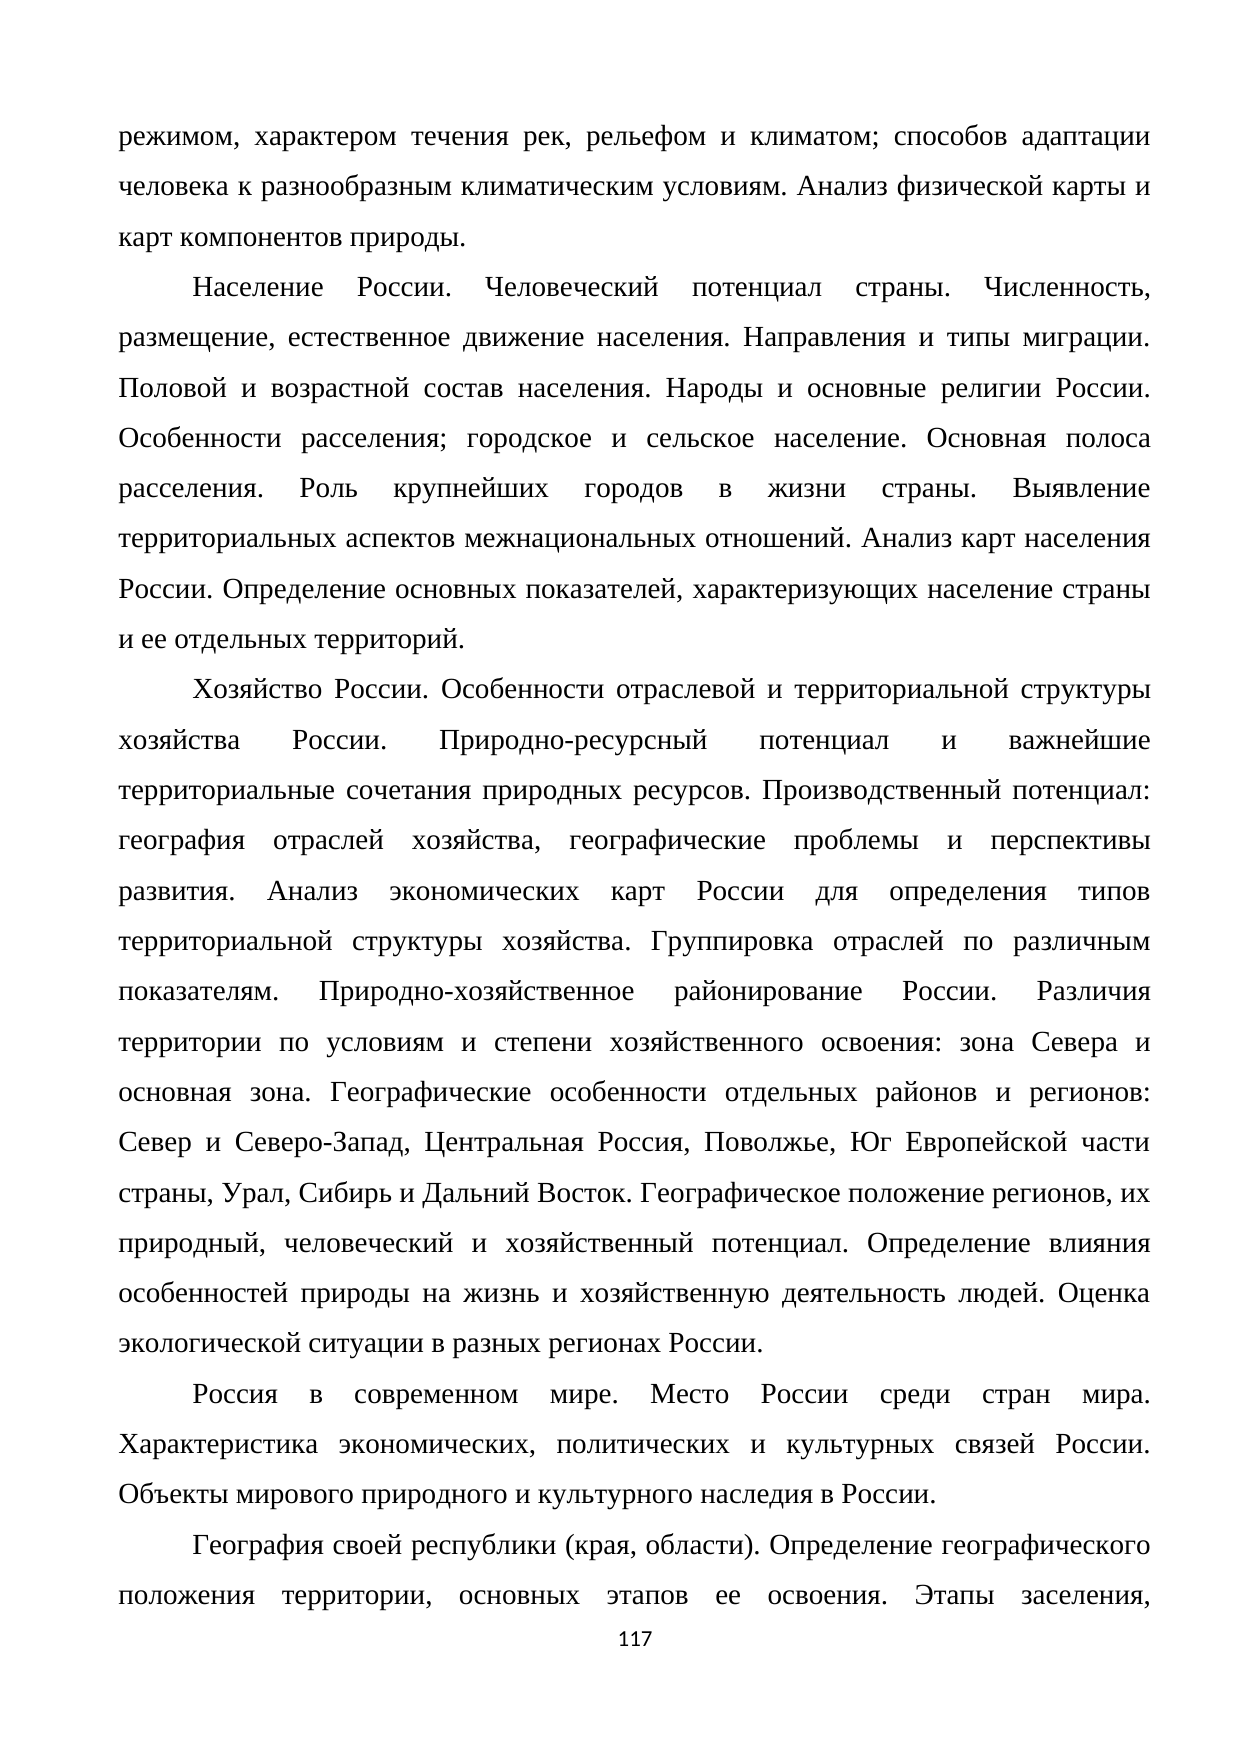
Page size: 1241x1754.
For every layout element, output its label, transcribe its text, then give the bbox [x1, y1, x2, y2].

text Хозяйство России. Особенности отраслевой и территориальной структуры хозяйства России. Природно-ресурсный потенциал и важнейшие территориальные сочетания природных ресурсов. Производственный потенциал: география отраслей хозяйства, географические проблемы и перспективы развития. Анализ экономических карт России для определения типов территориальной структуры хозяйства. Группировка отраслей по различным показателям. Природно-хозяйственное районирование России. Различия территории по условиям и степени хозяйственного освоения: зона Севера и основная зона. Географические особенности отдельных районов и регионов: Север и Северо-Запад, Центральная Россия, Поволжье, Юг Европейской части страны, Урал, Сибирь и Дальний Восток. Географическое положение регионов, их природный, человеческий и хозяйственный потенциал. Определение влияния особенностей природы на жизнь и хозяйственную деятельность людей. Оценка экологической ситуации в разных регионах России. [118, 672, 1152, 1359]
text Население России. Человеческий потенциал страны. Численность, размещение, естественное движение населения. Направления и типы миграции. Половой и возрастной состав населения. Народы и основные религии России. Особенности расселения; городское и сельское население. Основная полоса расселения. Роль крупнейших городов в жизни страны. Выявление территориальных аспектов межнациональных отношений. Анализ карт населения России. Определение основных показателей, характеризующих население страны и ее отдельных территорий. [118, 269, 1152, 655]
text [118, 118, 1152, 252]
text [118, 1527, 1152, 1611]
text Россия в современном мире. Место России среди стран мира. Характеристика экономических, политических и культурных связей России. Объекты мирового природного и культурного наследия в России. [118, 1376, 1152, 1510]
